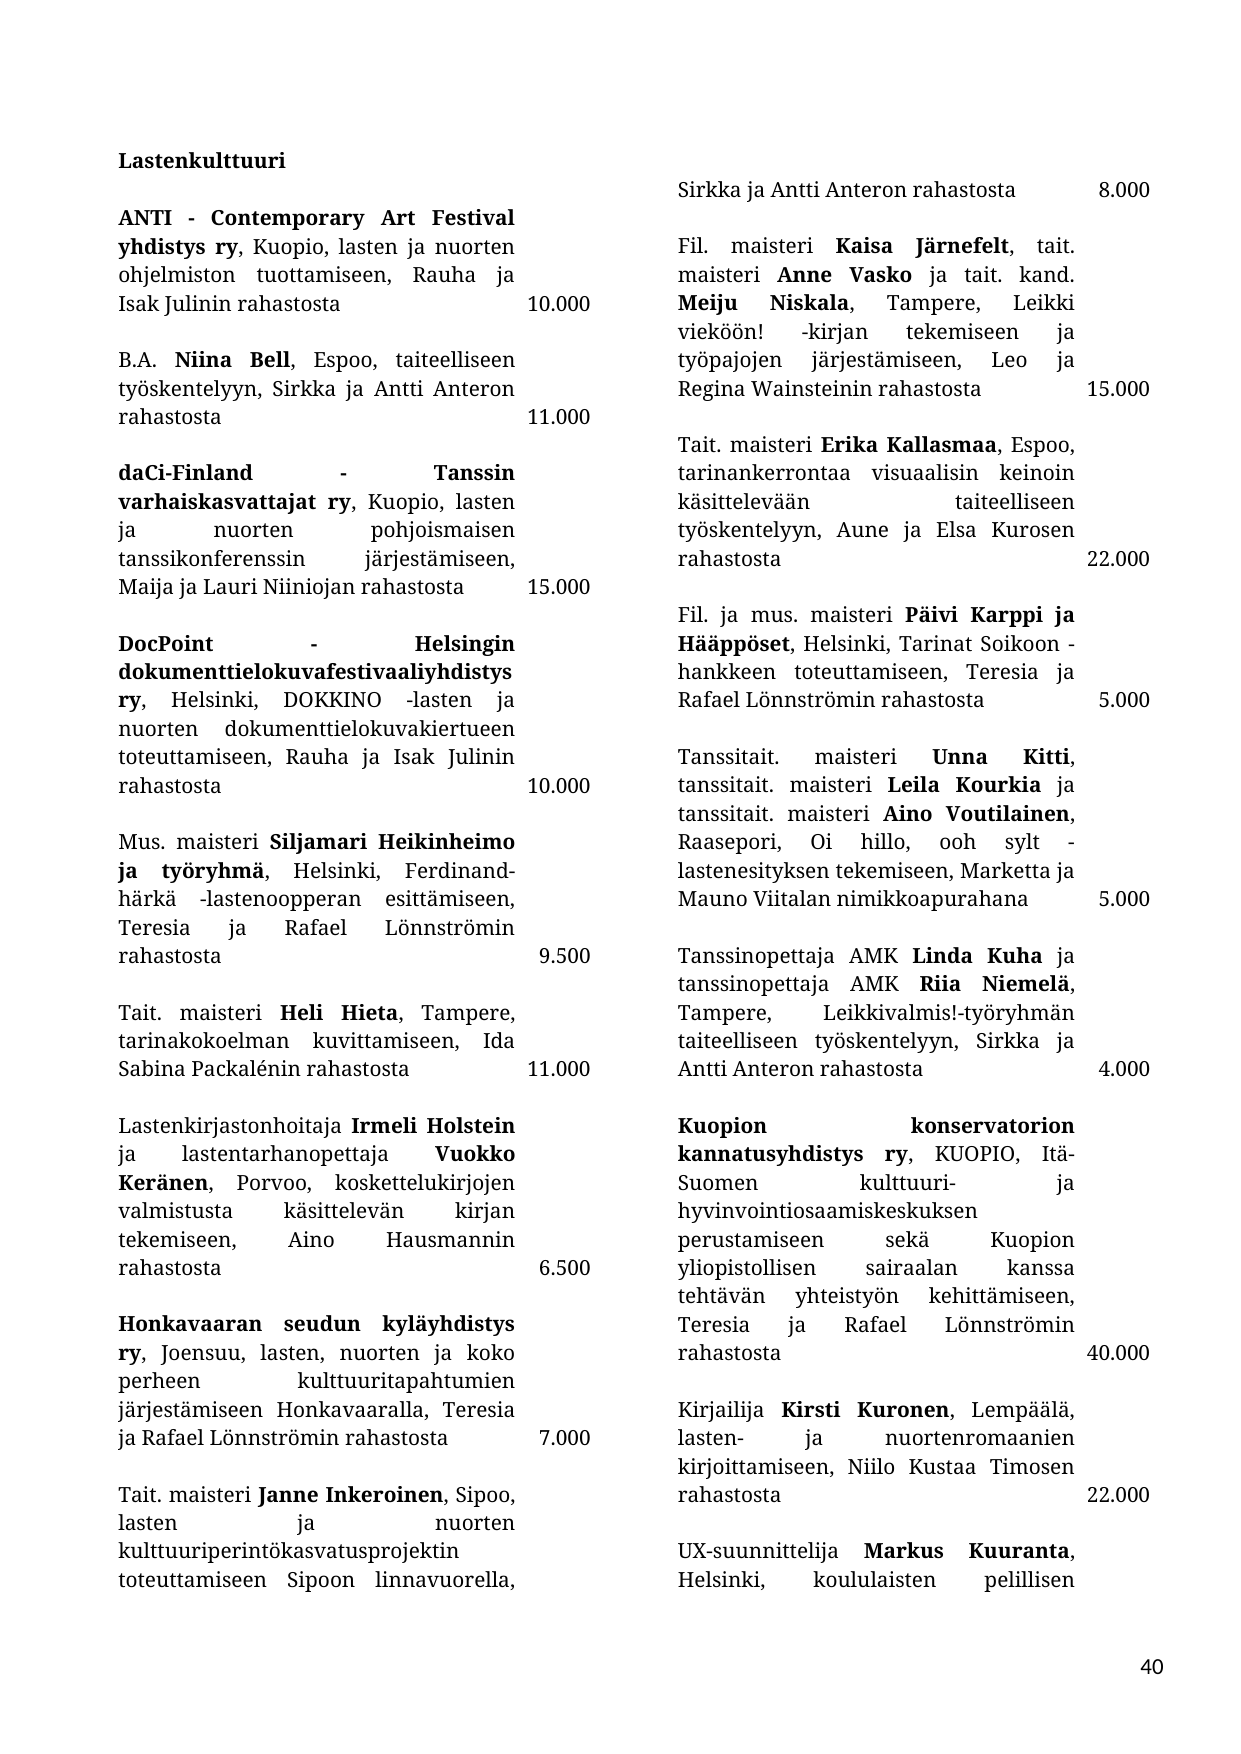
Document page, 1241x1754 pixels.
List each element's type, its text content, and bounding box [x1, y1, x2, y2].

text Tait. maisteri Heli Hieta, Tampere, tarinakokoelman kuvittamiseen, Ida Sabina Packalénin rahastosta 11.000 [118, 998, 515, 1111]
text UX-suunnittelija Markus Kuuranta, Helsinki, koululaisten pelillisen opetussivuston kehitystyöhön 5.000 [678, 1537, 1075, 1593]
text Tait. maisteri Janne Inkeroinen, Sipoo, lasten ja nuorten kulttuuriperintökasvatusprojektin toteuttamiseen Sipoon linnavuorella, Sirkka ja Antti Anteron rahastosta 8.000 [118, 1480, 515, 1593]
text Honkavaaran seudun kyläyhdistys ry, Joensuu, lasten, nuorten ja koko perheen kulttuuritapahtumien järjestämiseen Honkavaaralla, Teresia ja Rafael Lönnströmin rahastosta 7.000 [118, 1309, 515, 1480]
text daCi-Finland - Tanssin varhaiskasvattajat ry, Kuopio, lasten ja nuorten pohjoismaisen tanssikonferenssin järjestämiseen, Maija ja Lauri Niiniojan rahastosta 15.000 [118, 458, 515, 629]
text DocPoint - Helsingin dokumenttielokuvafestivaaliyhdistys ry, Helsinki, DOKKINO -lasten ja nuorten dokumenttielokuvakiertueen toteuttamiseen, Rauha ja Isak Julinin rahastosta 10.000 [118, 629, 515, 827]
text Tait. maisteri Erika Kallasmaa, Espoo, tarinankerrontaa visuaalisin keinoin käsittelevään taiteelliseen työskentelyyn, Aune ja Elsa Kurosen rahastosta 22.000 [678, 430, 1075, 600]
text Tait. maisteri Janne Inkeroinen, Sipoo, lasten ja nuorten kulttuuriperintökasvatusprojektin toteuttamiseen Sipoon linnavuorella, Sirkka ja Antti Anteron rahastosta 8.000 [678, 175, 1075, 231]
text Kirjailija Kirsti Kuronen, Lempäälä, lasten- ja nuortenromaanien kirjoittamiseen, Niilo Kustaa Timosen rahastosta 22.000 [678, 1395, 1075, 1537]
text Lastenkirjastonhoitaja Irmeli Holstein ja lastentarhanopettaja Vuokko Keränen, Porvoo, koskettelukirjojen valmistusta käsittelevän kirjan tekemiseen, Aino Hausmannin rahastosta 6.500 [118, 1111, 515, 1309]
text Kuopion konservatorion kannatusyhdistys ry, KUOPIO, Itä-Suomen kulttuuri- ja hyvinvointiosaamiskeskuksen perustamiseen sekä Kuopion yliopistollisen sairaalan kanssa tehtävän yhteistyön kehittämiseen, Teresia ja Rafael Lönnströmin rahastosta 40.000 [678, 1111, 1075, 1395]
text Fil. ja mus. maisteri Päivi Karppi ja Hääppöset, Helsinki, Tarinat Soikoon -hankkeen toteuttamiseen, Teresia ja Rafael Lönnströmin rahastosta 5.000 [678, 600, 1075, 742]
text Mus. maisteri Siljamari Heikinheimo ja työryhmä, Helsinki, Ferdinand-härkä -lastenoopperan esittämiseen, Teresia ja Rafael Lönnströmin rahastosta 9.500 [118, 827, 515, 998]
text Tanssitait. maisteri Unna Kitti, tanssitait. maisteri Leila Kourkia ja tanssitait. maisteri Aino Voutilainen, Raasepori, Oi hillo, ooh sylt -lastenesityksen tekemiseen, Marketta ja Mauno Viitalan nimikkoapurahana 5.000 [678, 742, 1075, 941]
text ANTI - Contemporary Art Festival yhdistys ry, Kuopio, lasten ja nuorten ohjelmiston tuottamiseen, Rauha ja Isak Julinin rahastosta 10.000 [118, 203, 515, 345]
text Tanssinopettaja AMK Linda Kuha ja tanssinopettaja AMK Riia Niemelä, Tampere, Leikkivalmis!-työryhmän taiteelliseen työskentelyyn, Sirkka ja Antti Anteron rahastosta 4.000 [678, 941, 1075, 1111]
text B.A. Niina Bell, Espoo, taiteelliseen työskentelyyn, Sirkka ja Antti Anteron rahastosta 11.000 [118, 345, 515, 458]
text Fil. maisteri Kaisa Järnefelt, tait. maisteri Anne Vasko ja tait. kand. Meiju Niskala, Tampere, Leikki vieköön! -kirjan tekemiseen ja työpajojen järjestämiseen, Leo ja Regina Wainsteinin rahastosta 15.000 [678, 231, 1075, 430]
text Lastenkulttuuri [118, 147, 1075, 175]
